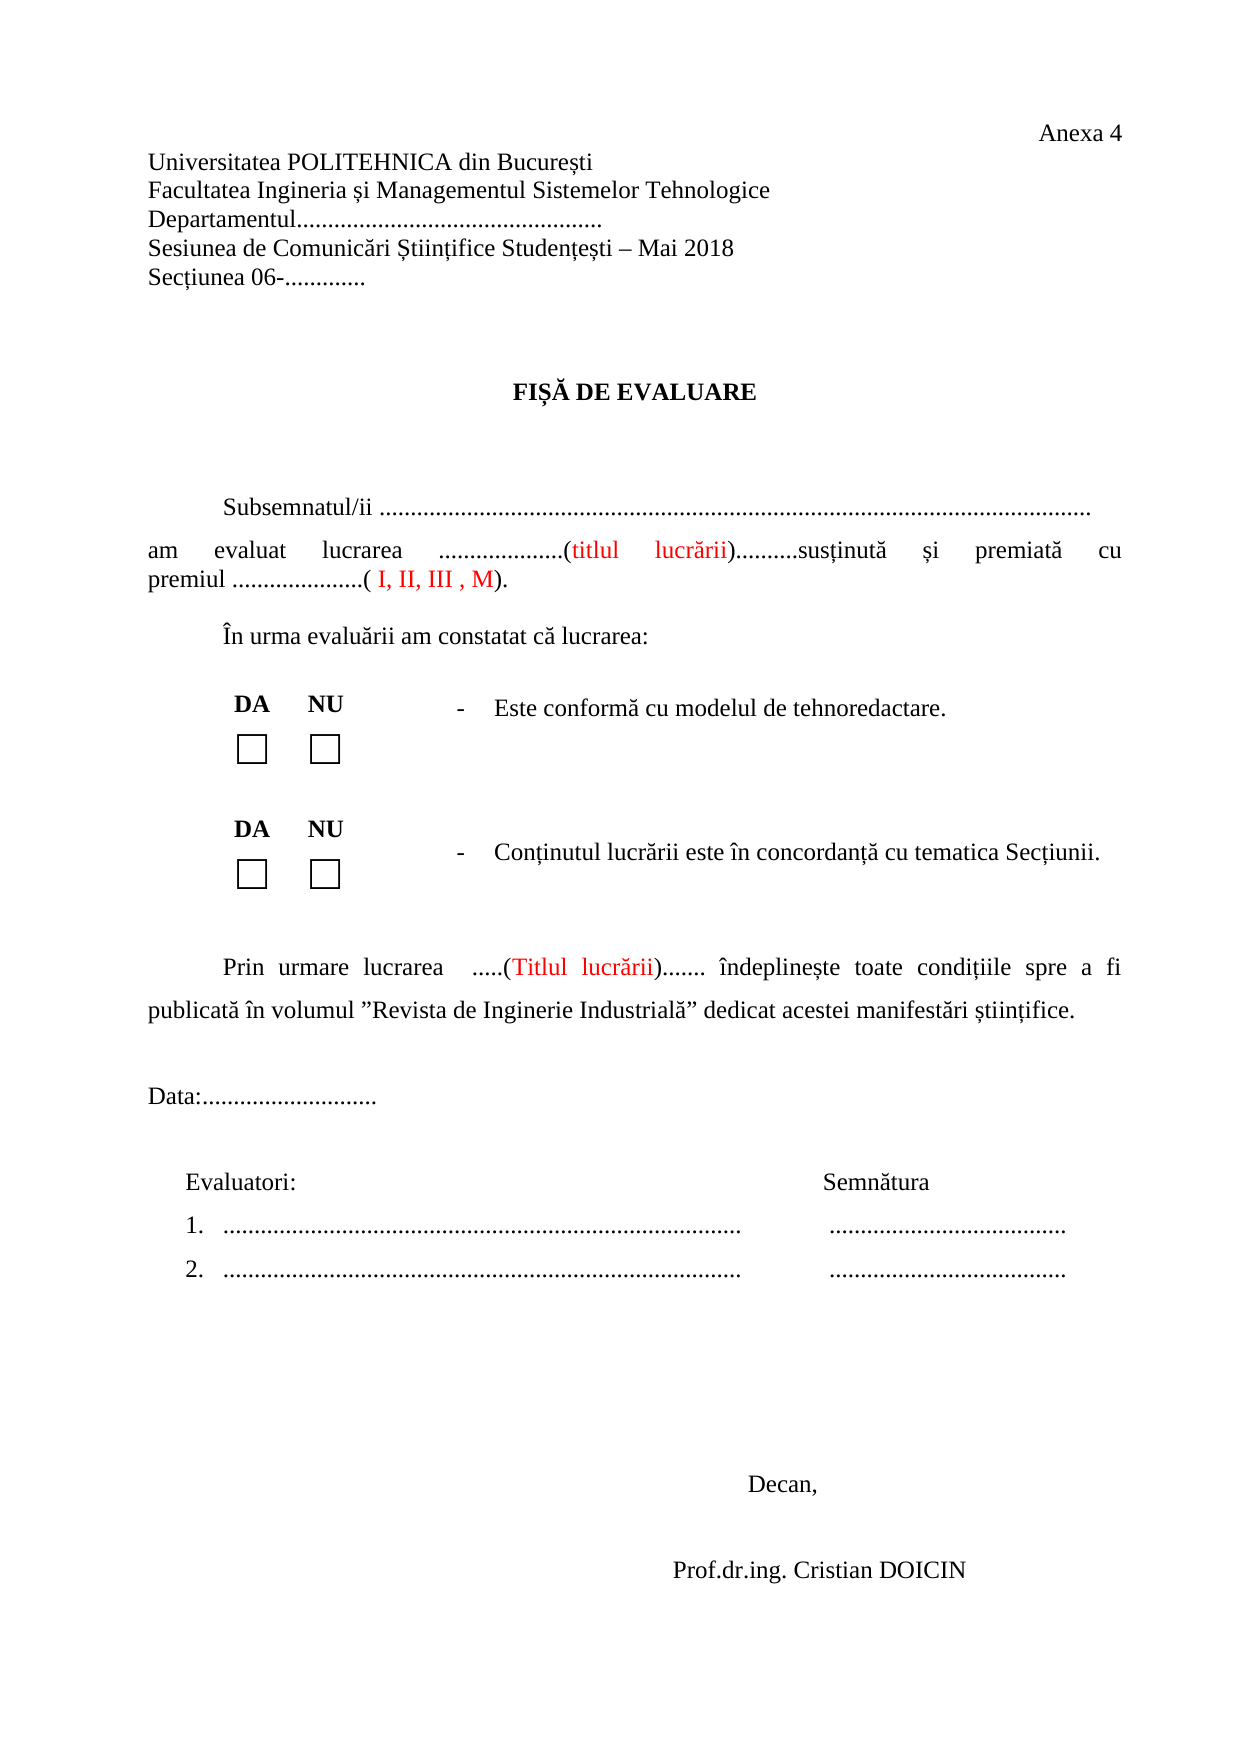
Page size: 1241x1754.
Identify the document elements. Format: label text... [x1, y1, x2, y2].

text Sesiunea de Comunicări Științifice Studențești – Mai 2018 [148, 233, 1122, 262]
text Anexa 4 [148, 118, 1122, 147]
text Evaluatori: Semnătura [148, 1167, 1122, 1196]
text Facultatea Ingineria și Managementul Sistemelor Tehnologice [148, 176, 1122, 204]
text am evaluat lucrarea ....................(titlul lucrării)..........susținută și premiată cu premiul .....................( I, II, III , M). [148, 535, 1122, 592]
list Este conformă cu modelul de tehnoredactare. [363, 693, 1122, 722]
table_cell □ [289, 718, 363, 775]
table_cell □ [289, 843, 363, 900]
table_cell □ [215, 718, 289, 775]
text Universitatea POLITEHNICA din București [148, 147, 1122, 176]
table_header DA [215, 814, 289, 843]
table_header NU [289, 689, 363, 718]
text FIȘĂ DE EVALUARE [148, 377, 1122, 406]
text Secțiunea 06-............. [148, 262, 1122, 291]
list ................................................................................... ...................................... [185, 1211, 1122, 1239]
table_header DA [215, 689, 289, 718]
text Prin urmare lucrarea .....(Titlul lucrării)....... îndeplinește toate condițiile spre a fi publicată în volumul ”Revista de Inginerie Industrială” dedicat acestei manifestări științifice. [148, 952, 1122, 1024]
list ................................................................................... ...................................... [185, 1254, 1122, 1282]
text Subsemnatul/ii .................................................................................................................. [148, 492, 1122, 521]
list Conținutul lucrării este în concordanță cu tematica Secțiunii. [363, 837, 1122, 866]
text Decan, [148, 1469, 1122, 1498]
text Departamentul................................................. [148, 204, 1122, 233]
text Prof.dr.ing. Cristian DOICIN [598, 1556, 1122, 1584]
text Data:............................ [148, 1081, 1122, 1110]
text În urma evaluării am constatat că lucrarea: [148, 621, 1122, 650]
table_header NU [289, 814, 363, 843]
table_cell □ [215, 843, 289, 900]
